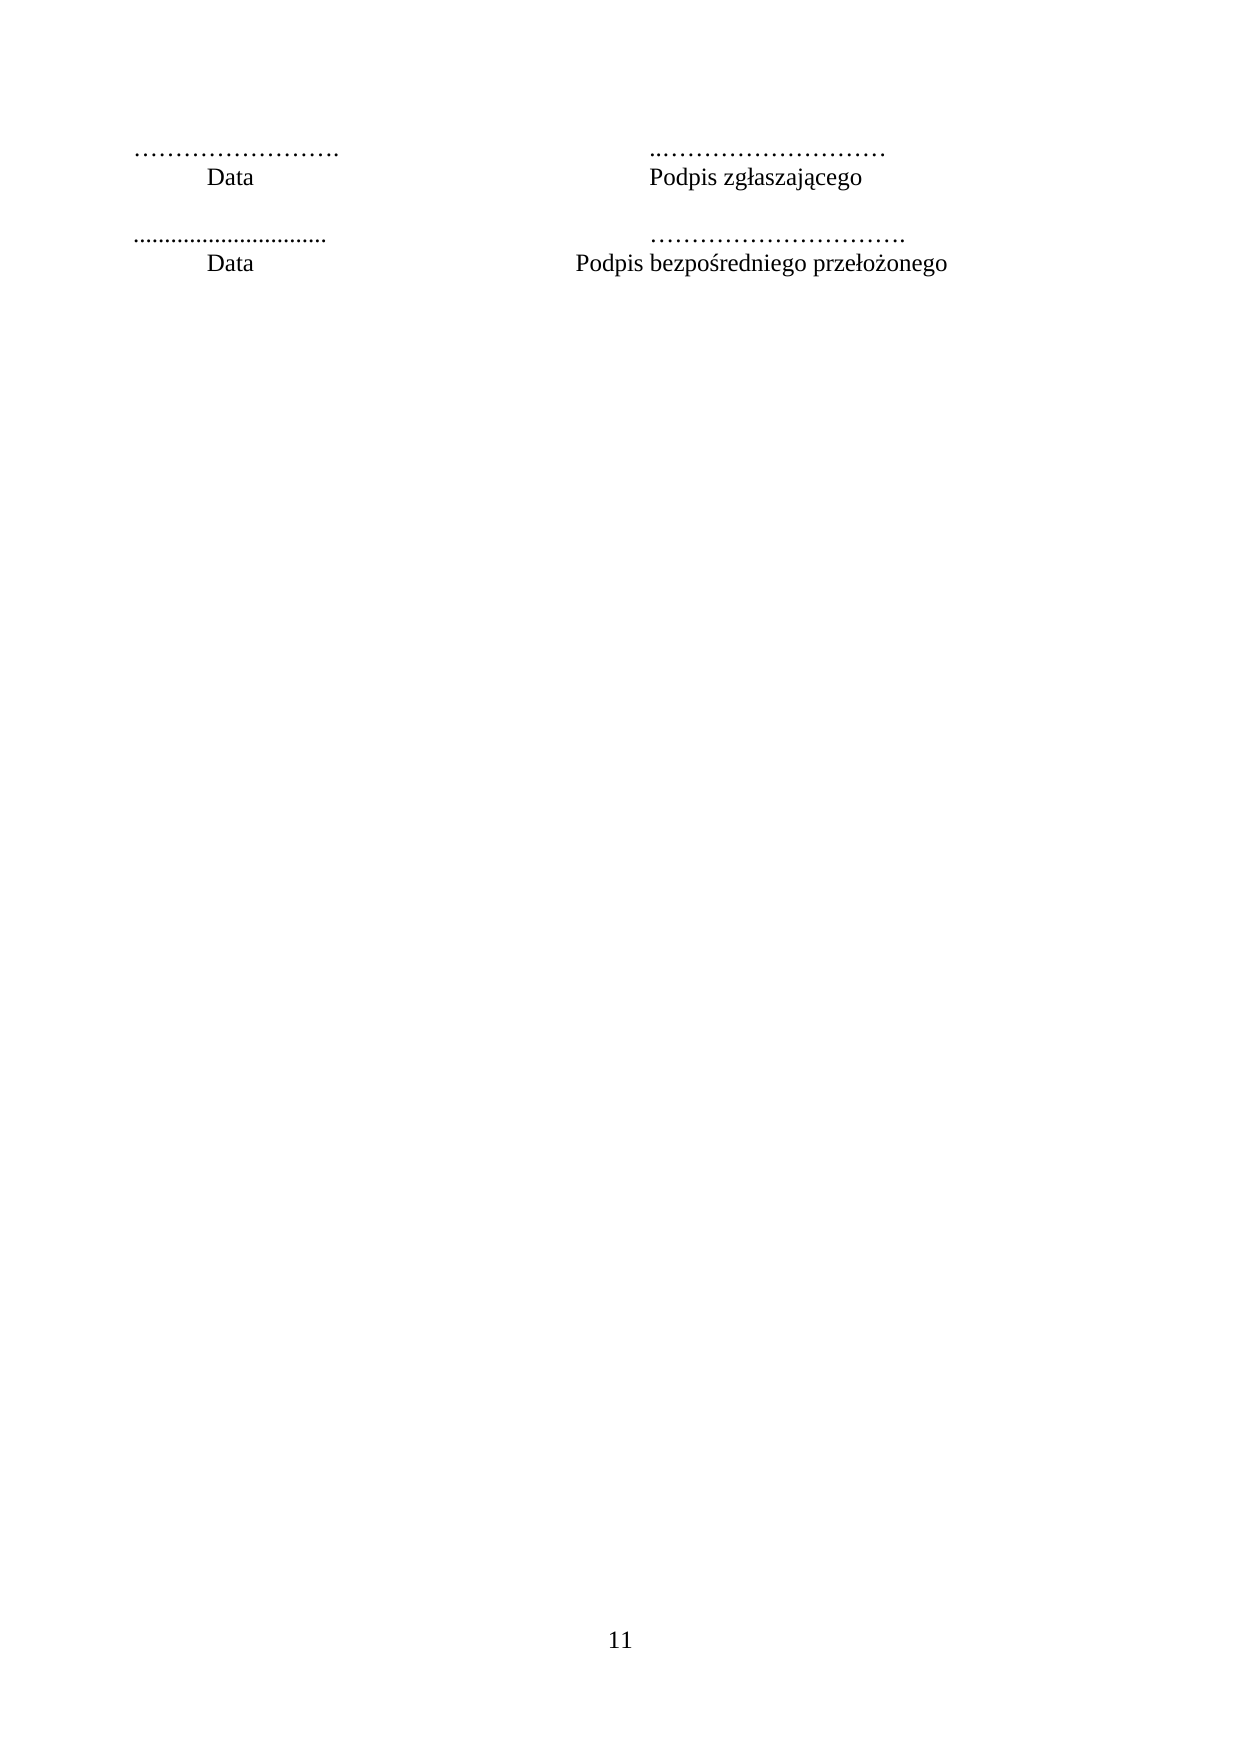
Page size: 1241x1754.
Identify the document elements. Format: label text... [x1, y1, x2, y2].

text ……………………. ..……………………… [133, 133, 1107, 162]
text ............................... …………………………. [133, 219, 987, 248]
text Data Podpis zgłaszającego [133, 162, 987, 190]
text Data Podpis bezpośredniego przełożonego [133, 248, 987, 277]
